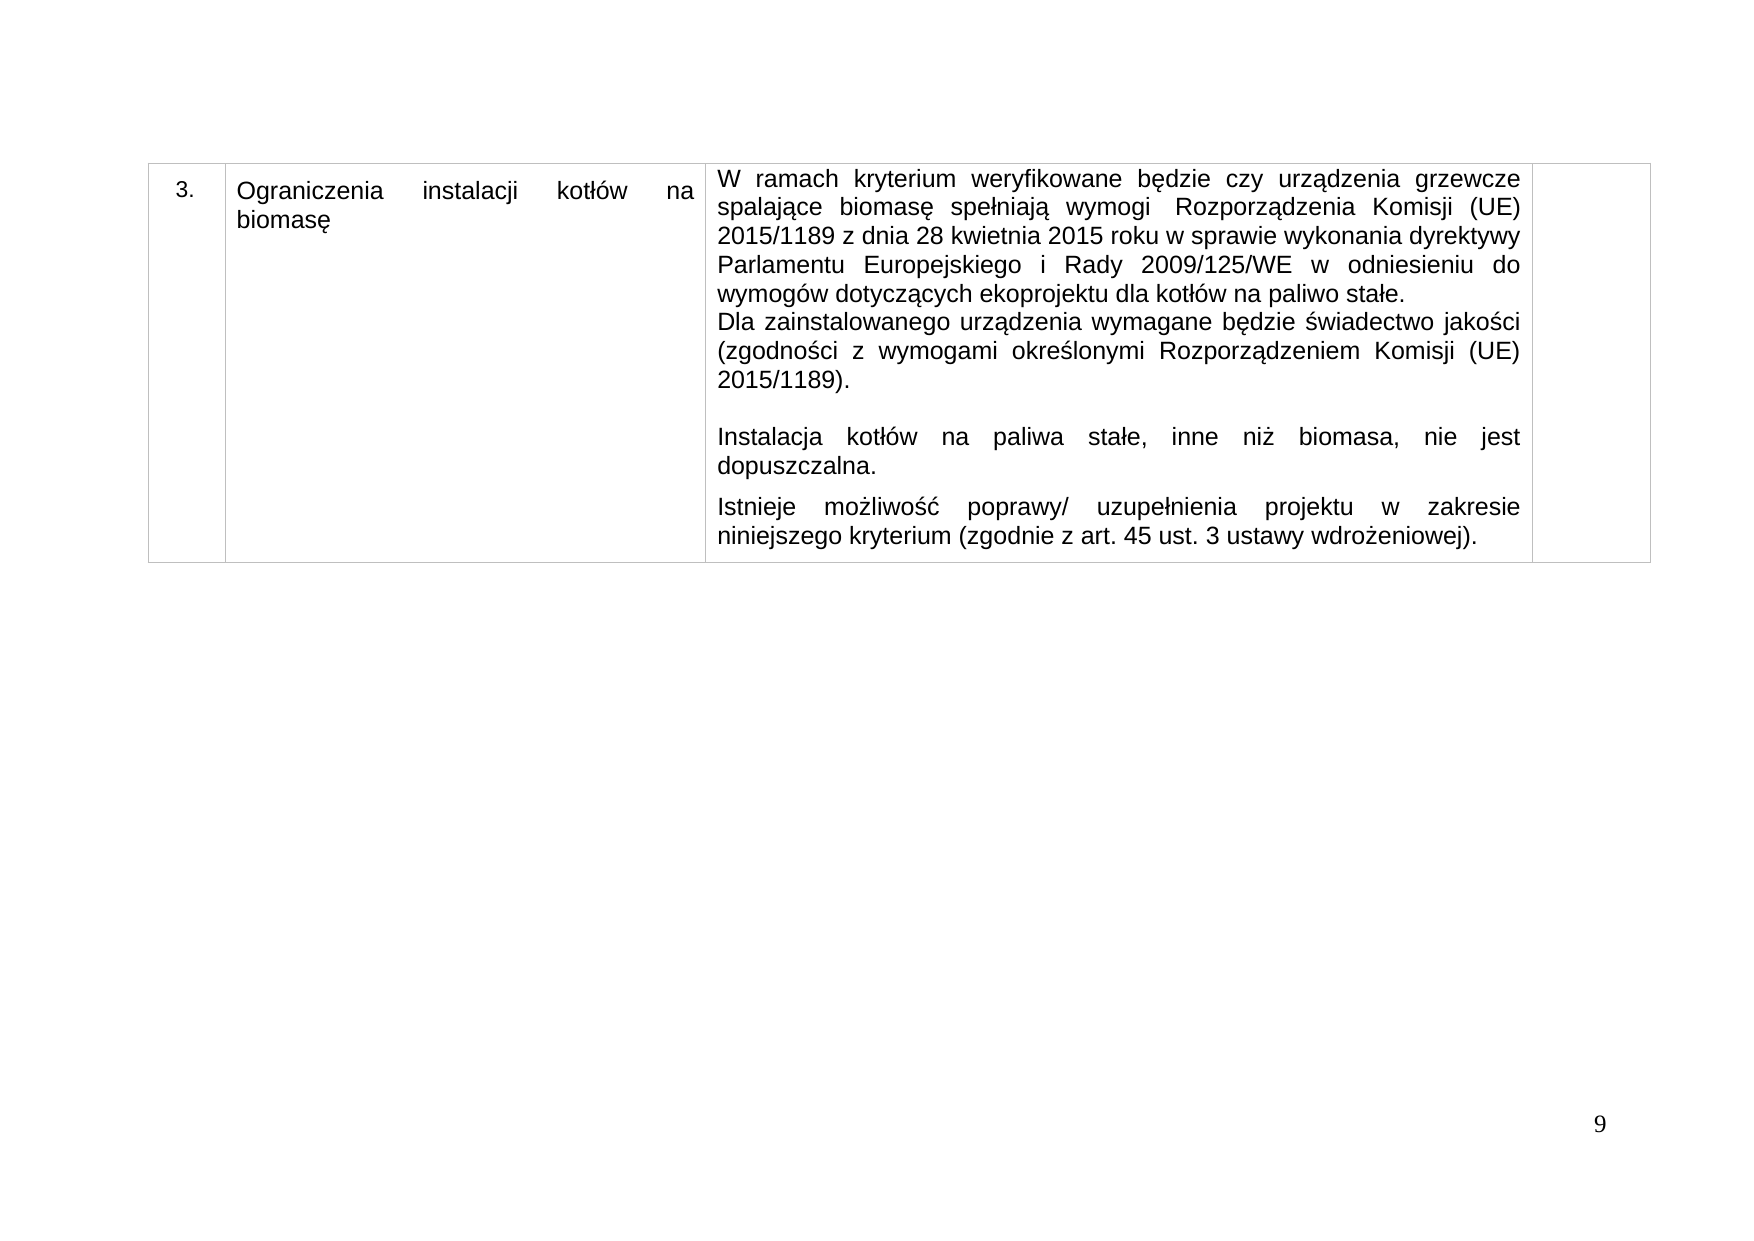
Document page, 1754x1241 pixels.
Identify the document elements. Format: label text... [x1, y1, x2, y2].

table_cell 3. [149, 164, 225, 562]
table_cell W ramach kryterium weryfikowane będzie czy urządzenia grzewcze spalające biomasę spełniają wymogi Rozporządzenia Komisji (UE) 2015/1189 z dnia 28 kwietnia 2015 roku w sprawie wykonania dyrektywy Parlamentu Europejskiego i Rady 2009/125/WE w odniesieniu do wymogów dotyczących ekoprojektu dla kotłów na paliwo stałe. Dla zainstalowanego urządzenia wymagane będzie świadectwo jakości (zgodności z wymogami określonymi Rozporządzeniem Komisji (UE) 2015/1189). Instalacja kotłów na paliwa stałe, inne niż biomasa, nie jest dopuszczalna. Istnieje możliwość poprawy/ uzupełnienia projektu w zakresie niniejszego kryterium (zgodnie z art. 45 ust. 3 ustawy wdrożeniowej). [706, 164, 1532, 562]
table_cell [1533, 164, 1650, 562]
table_cell Ograniczenia instalacji kotłów na biomasę [226, 164, 705, 562]
